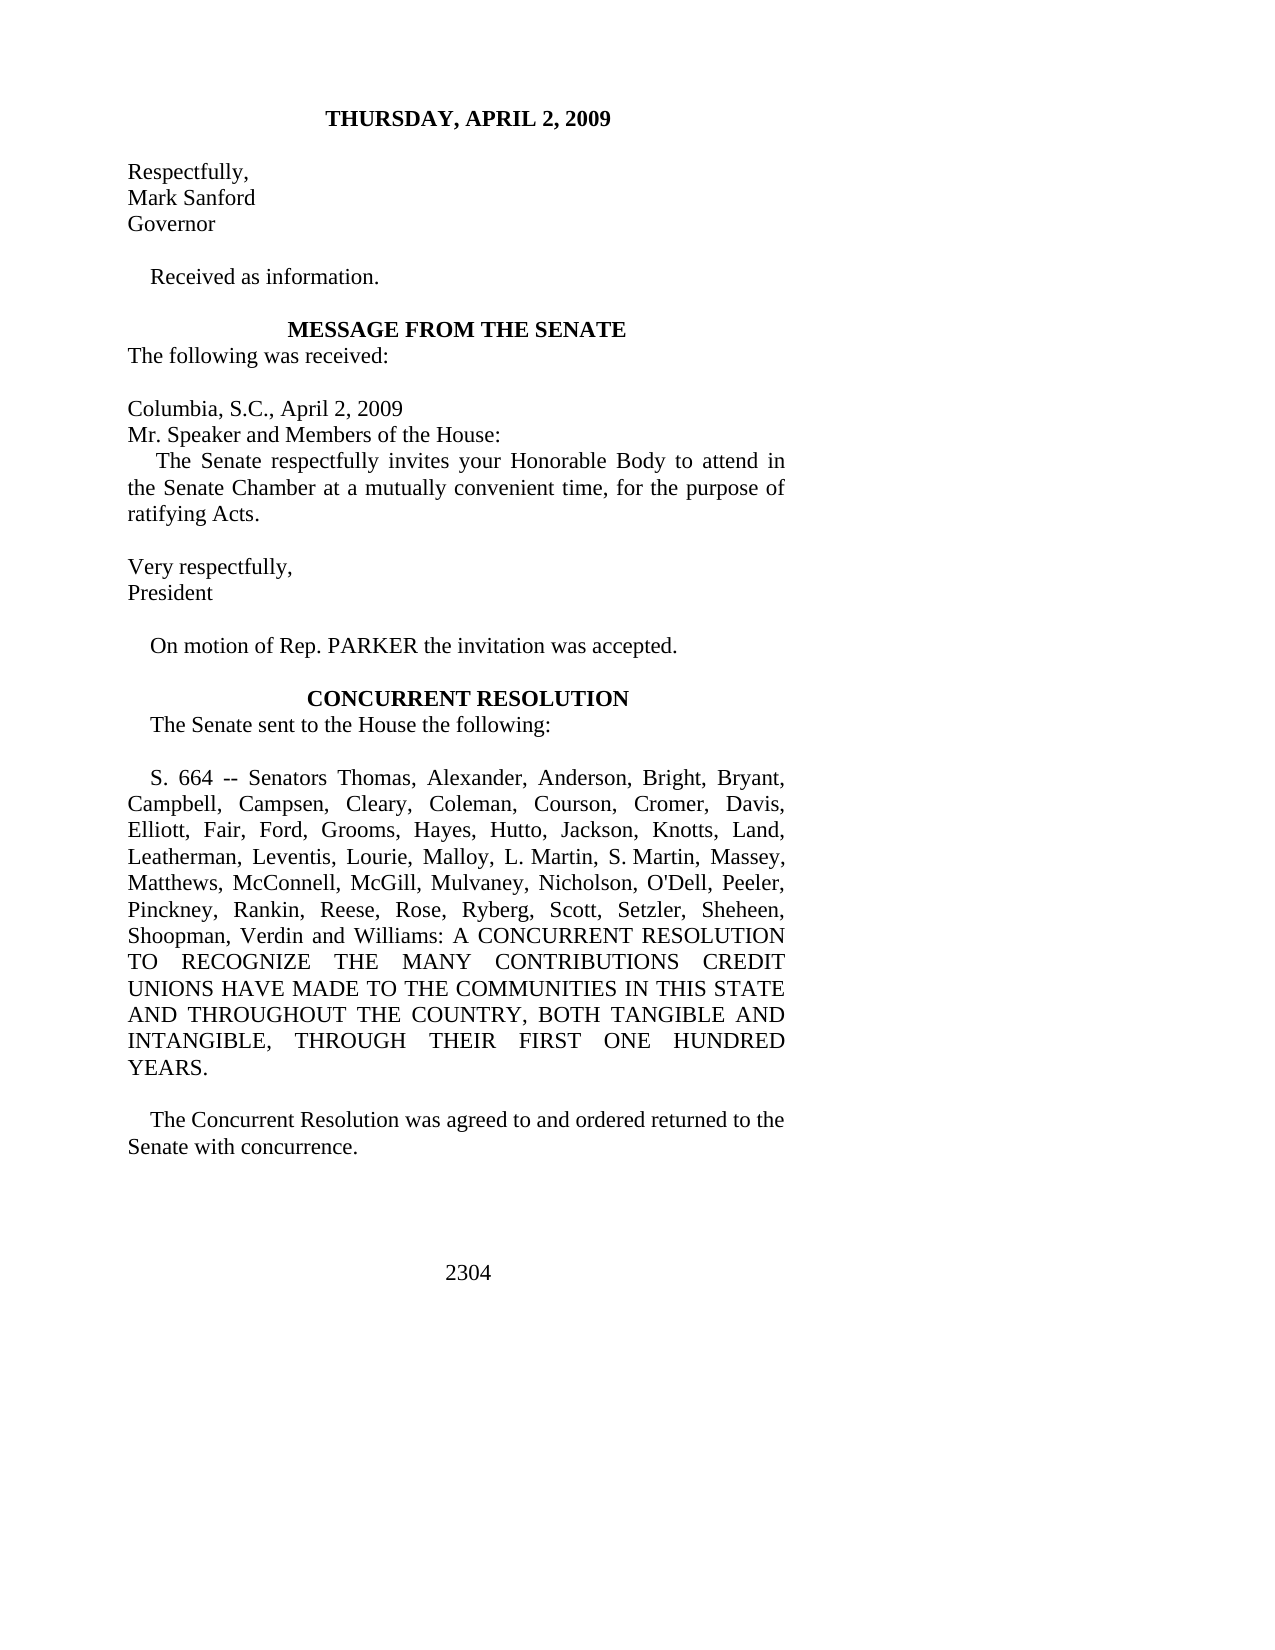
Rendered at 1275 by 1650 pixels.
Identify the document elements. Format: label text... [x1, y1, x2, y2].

text The Senate sent to the House the following: [127, 711, 786, 737]
text The Concurrent Resolution was agreed to and ordered returned to the Senate with concurrence. [127, 1106, 786, 1159]
text Respectfully, [127, 158, 786, 184]
text The Senate respectfully invites your Honorable Body to attend in the Senate Chamber at a mutually convenient time, for the purpose of ratifying Acts. [127, 448, 786, 527]
text CONCURRENT RESOLUTION [127, 685, 786, 711]
text Mr. Speaker and Members of the House: [127, 421, 786, 448]
text Columbia, S.C., April 2, 2009 [127, 395, 786, 421]
text MESSAGE FROM THE SENATE [127, 316, 786, 342]
text Received as information. [127, 263, 786, 289]
text The following was received: [127, 342, 786, 368]
text President [127, 579, 786, 606]
text Governor [127, 210, 786, 237]
text S. 664 -- Senators Thomas, Alexander, Anderson, Bright, Bryant, Campbell, Campsen, Cleary, Coleman, Courson, Cromer, Davis, Elliott, Fair, Ford, Grooms, Hayes, Hutto, Jackson, Knotts, Land, Leatherman, Leventis, Lourie, Malloy, L. Martin, S. Martin, Massey, Matthews, McConnell, McGill, Mulvaney, Nicholson, O'Dell, Peeler, Pinckney, Rankin, Reese, Rose, Ryberg, Scott, Setzler, Sheheen, Shoopman, Verdin and Williams: A CONCURRENT RESOLUTION TO RECOGNIZE THE MANY CONTRIBUTIONS CREDIT UNIONS HAVE MADE TO THE COMMUNITIES IN THIS STATE AND THROUGHOUT THE COUNTRY, BOTH TANGIBLE AND INTANGIBLE, THROUGH THEIR FIRST ONE HUNDRED YEARS. [127, 764, 786, 1080]
text On motion of Rep. PARKER the invitation was accepted. [127, 632, 786, 658]
text Mark Sanford [127, 184, 786, 210]
text Very respectfully, [127, 553, 786, 579]
